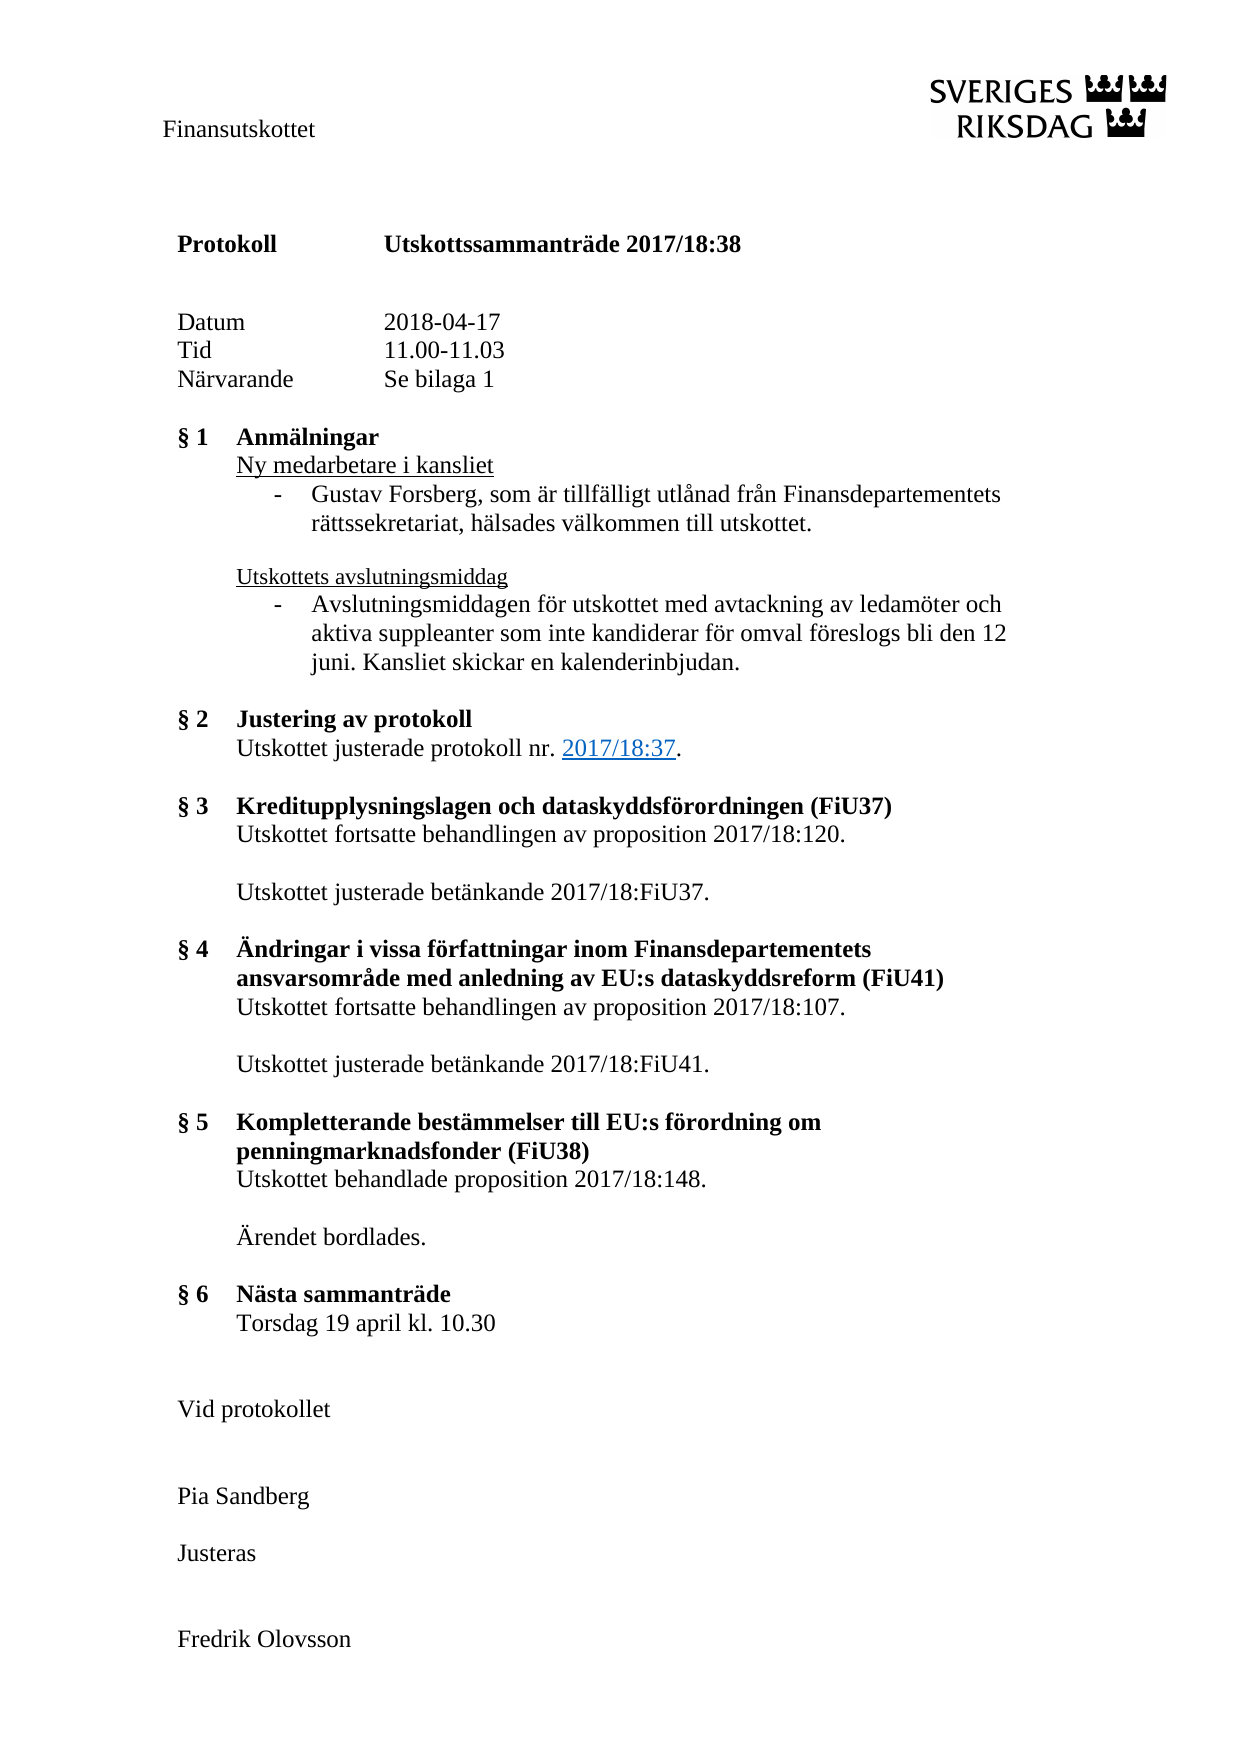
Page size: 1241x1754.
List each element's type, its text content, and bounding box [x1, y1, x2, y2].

table_cell 2018-04-17 [376, 307, 1026, 336]
table_cell Närvarande [170, 364, 376, 393]
table_cell Vid protokollet Pia Sandberg Justeras Fredrik Olovsson [170, 1395, 1026, 1653]
table_header Protokoll [170, 230, 376, 307]
table_cell Nästa sammanträde Torsdag 19 april kl. 10.30 [229, 1280, 1026, 1394]
table_cell Tid [170, 336, 376, 364]
table_cell Kompletterande bestämmelser till EU:s förordning om penningmarknadsfonder (FiU38) Utskottet behandlade proposition 2017/18:148. Ärendet bordlades. [229, 1107, 1026, 1279]
table_cell § 5 [170, 1107, 229, 1279]
table_cell Datum [170, 307, 376, 336]
table_cell Kreditupplysningslagen och dataskyddsförordningen (FiU37) Utskottet fortsatte behandlingen av proposition 2017/18:120. Utskottet justerade betänkande 2017/18:FiU37. [229, 791, 1026, 934]
picture [930, 75, 1167, 138]
table_cell § 2 [170, 705, 229, 791]
table_cell Ändringar i vissa författningar inom Finansdepartementets ansvarsområde med anledning av EU:s dataskyddsreform (FiU41) Utskottet fortsatte behandlingen av proposition 2017/18:107. Utskottet justerade betänkande 2017/18:FiU41. [229, 935, 1026, 1107]
table_header § 1 [170, 422, 229, 704]
table_header Utskottssammanträde 2017/18:38 [376, 230, 1026, 307]
table_cell § 6 [170, 1280, 229, 1394]
table_header Anmälningar Ny medarbetare i kansliet Gustav Forsberg, som är tillfälligt utlånad från Finansdepartementets rättssekretariat, hälsades välkommen till utskottet. Utskottets avslutningsmiddag Avslutningsmiddagen för utskottet med avtackning av ledamöter och aktiva suppleanter som inte kandiderar för omval föreslogs bli den 12 juni. Kansliet skickar en kalenderinbjudan. [229, 422, 1026, 704]
table_cell Se bilaga 1 [376, 364, 1026, 393]
table_cell Justering av protokoll Utskottet justerade protokoll nr. 2017/18:37. [229, 705, 1026, 791]
table_cell § 3 [170, 791, 229, 934]
table_cell § 4 [170, 935, 229, 1107]
table_cell 11.00-11.03 [376, 336, 1026, 364]
